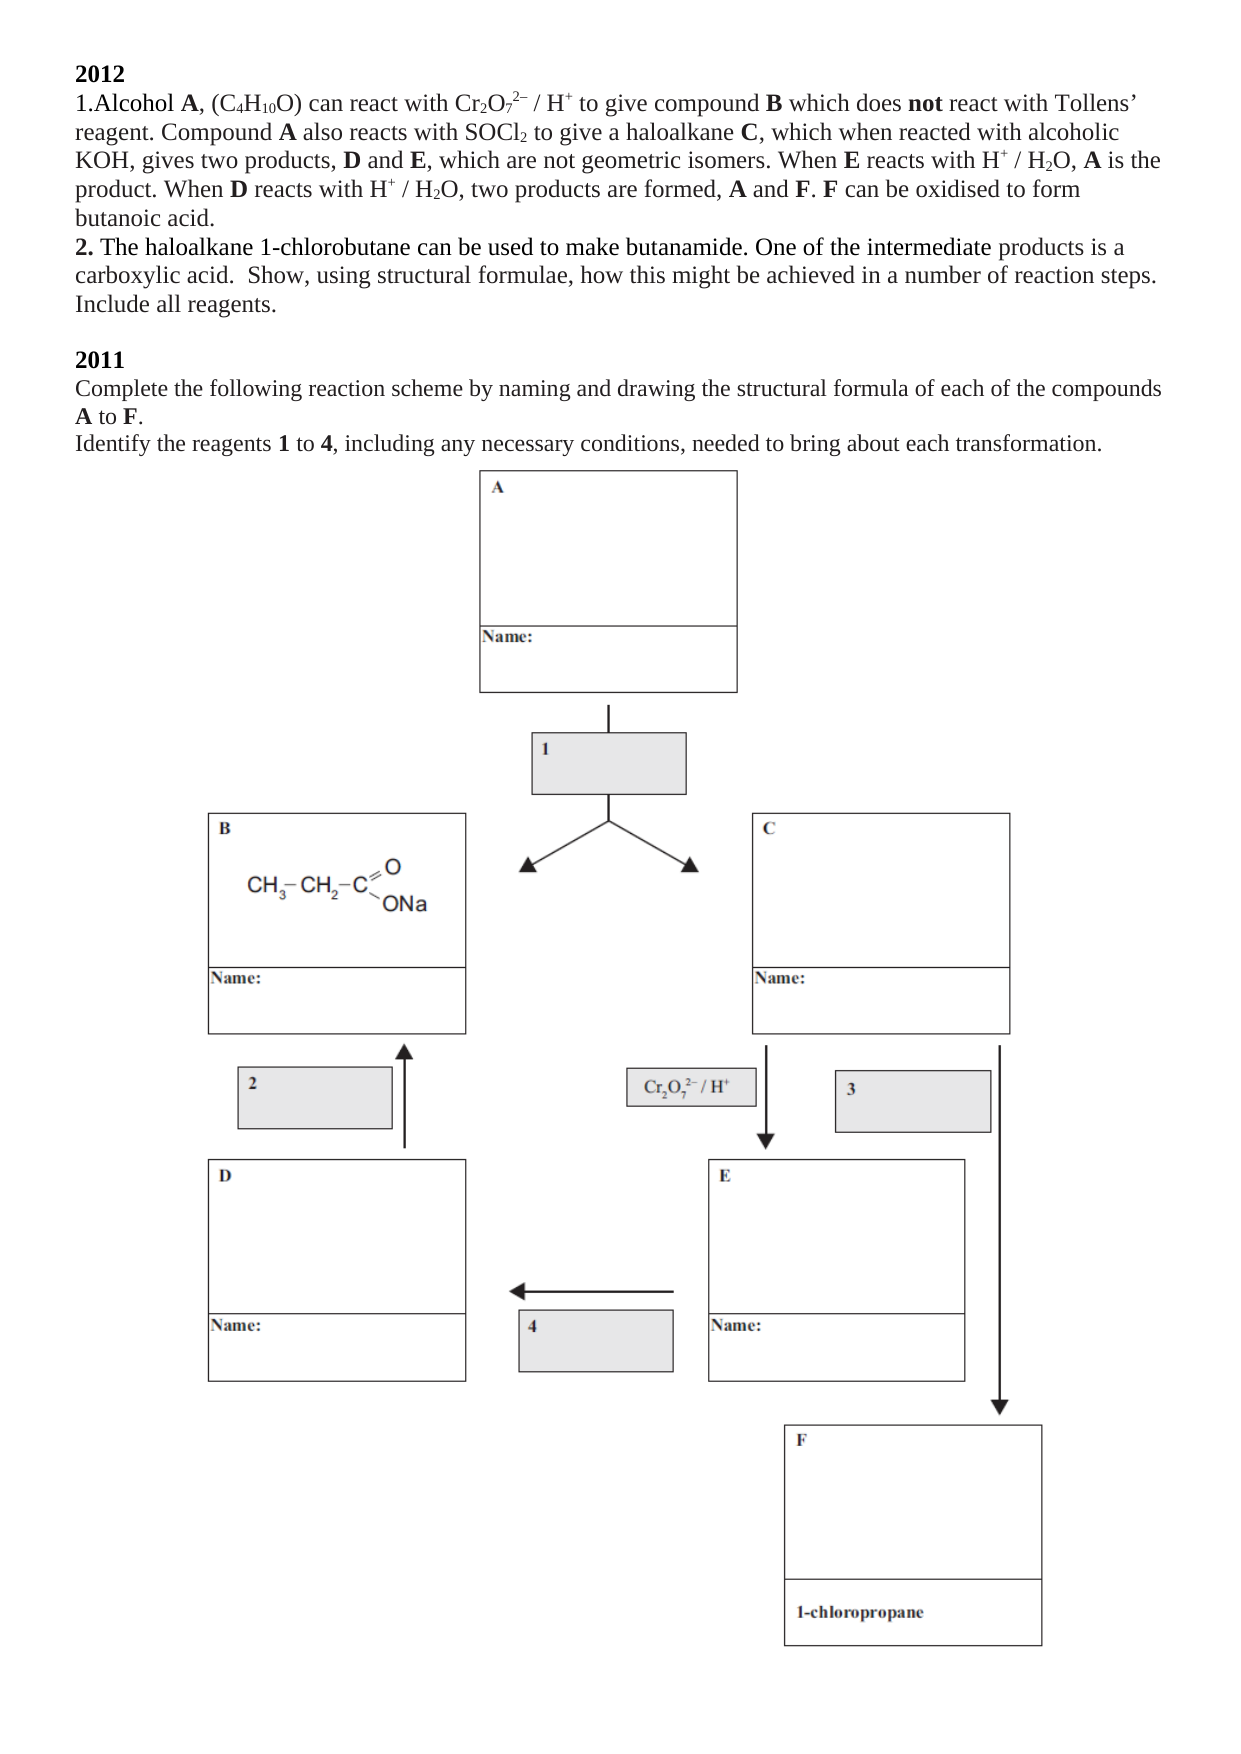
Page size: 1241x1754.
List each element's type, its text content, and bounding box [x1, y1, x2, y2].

text Identify the reagents 1 to 4, including any necessary conditions, needed to bring about each transformation. [75, 429, 1165, 457]
text Complete the following reaction scheme by naming and drawing the structural formula of each of the compounds A to F. [75, 374, 1165, 429]
text 1.Alcohol A, (C4H10O) can react with Cr2O72– / H+ to give compound B which does not react with Tollens’ reagent. Compound A also reacts with SOCl2 to give a haloalkane C, which when reacted with alcoholic KOH, gives two products, D and E, which are not geometric isomers. When E reacts with H+ / H2O, A is the product. When D reacts with H+ / H2O, two products are formed, A and F. F can be oxidised to form butanoic acid. [75, 88, 1165, 232]
text carboxylic acid. Show, using structural formulae, how this might be achieved in a number of reaction steps. [75, 260, 1165, 289]
text 2011 [75, 345, 1165, 374]
text Include all reagents. [75, 289, 1165, 318]
text 2. The haloalkane 1-chlorobutane can be used to make butanamide. One of the intermediate products is a [75, 232, 1165, 260]
text 2012 [75, 59, 1165, 88]
